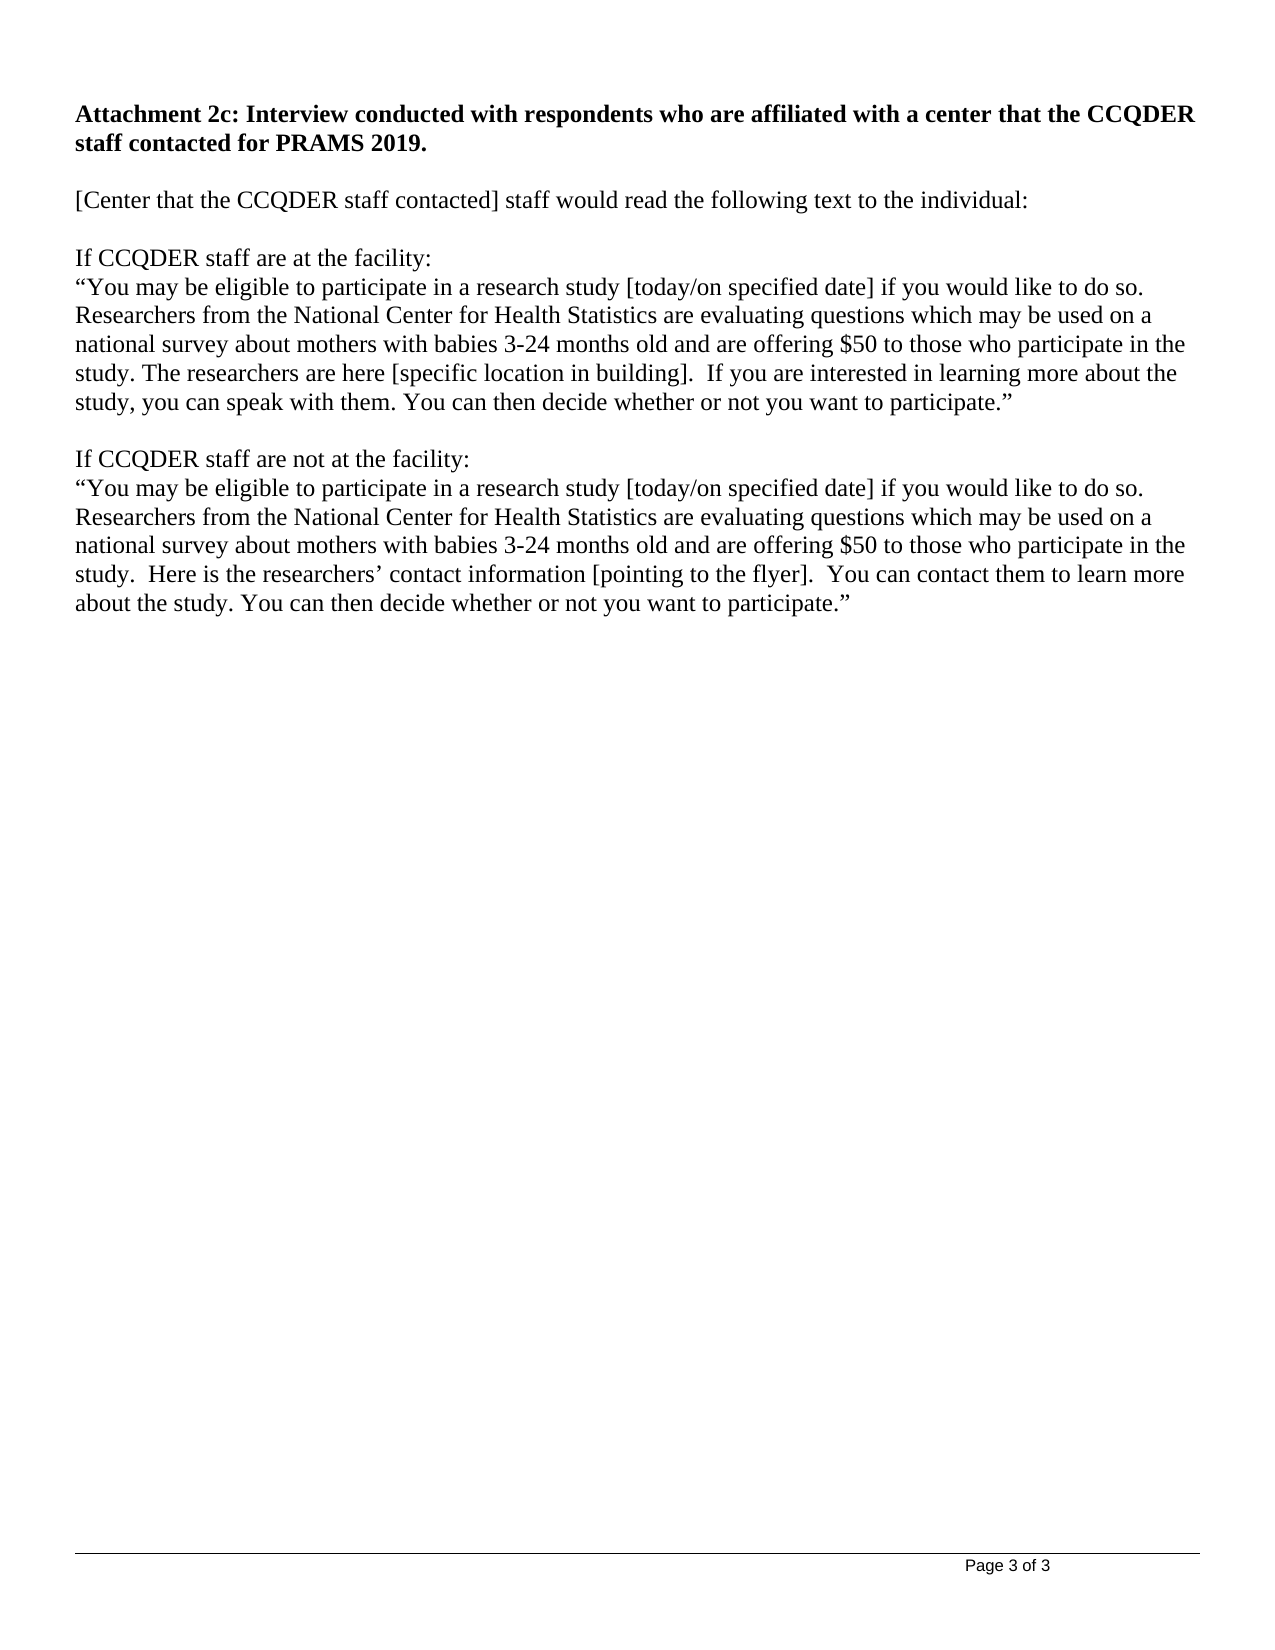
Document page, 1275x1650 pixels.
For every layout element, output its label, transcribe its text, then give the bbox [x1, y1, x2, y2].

text “You may be eligible to participate in a research study [today/on specified date] if you would like to do so. Researchers from the National Center for Health Statistics are evaluating questions which may be used on a national survey about mothers with babies 3-24 months old and are offering $50 to those who participate in the study. The researchers are here [specific location in building]. If you are interested in learning more about the study, you can speak with them. You can then decide whether or not you want to participate.” [75, 272, 1200, 415]
text Attachment 2c: Interview conducted with respondents who are affiliated with a center that the CCQDER staff contacted for PRAMS 2019. [75, 99, 1200, 157]
text [Center that the CCQDER staff contacted] staff would read the following text to the individual: [75, 185, 1200, 214]
text If CCQDER staff are at the facility: [75, 243, 1200, 272]
text If CCQDER staff are not at the facility: [75, 444, 1200, 473]
text “You may be eligible to participate in a research study [today/on specified date] if you would like to do so. Researchers from the National Center for Health Statistics are evaluating questions which may be used on a national survey about mothers with babies 3-24 months old and are offering $50 to those who participate in the study. Here is the researchers’ contact information [pointing to the flyer]. You can contact them to learn more about the study. You can then decide whether or not you want to participate.” [75, 473, 1200, 617]
